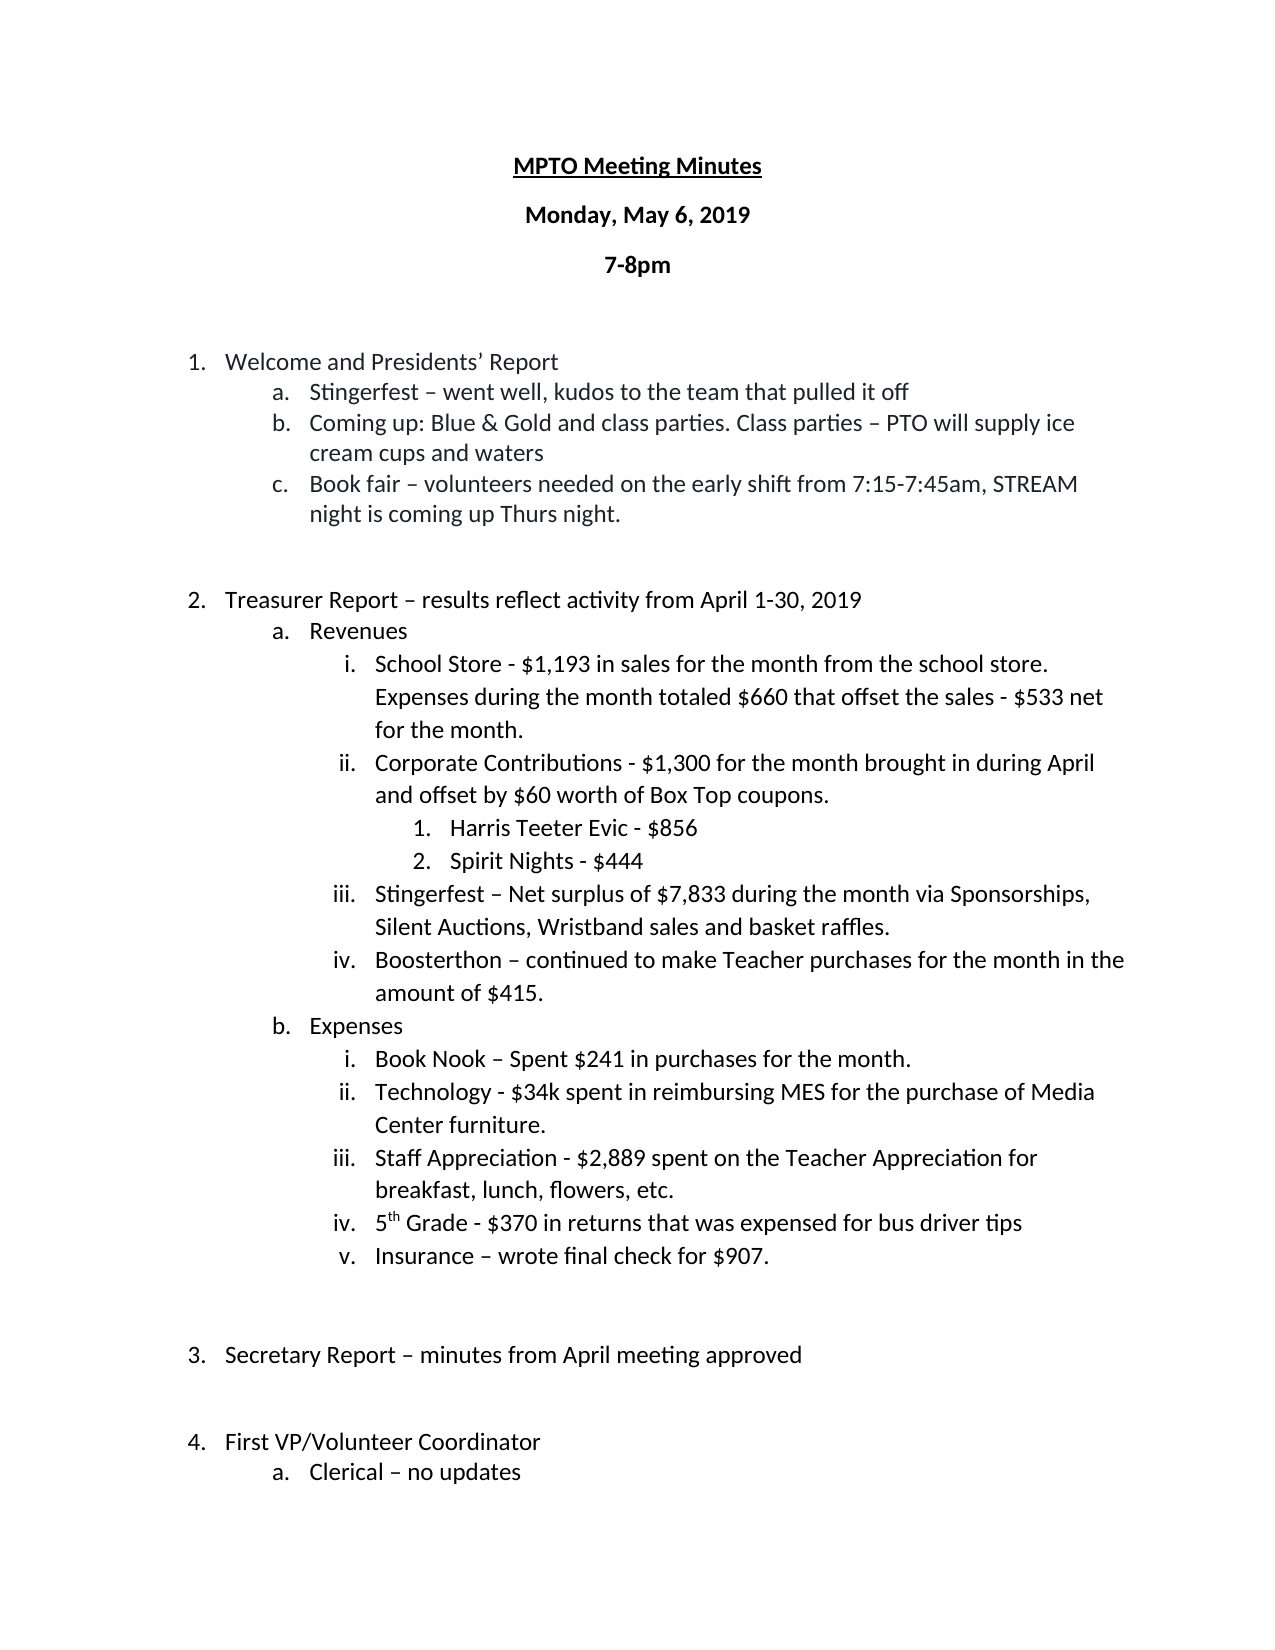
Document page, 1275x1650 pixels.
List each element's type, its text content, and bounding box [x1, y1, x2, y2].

list Coming up: Blue & Gold and class parties. Class parties – PTO will supply ice cream cups and waters [272, 407, 1125, 468]
list Harris Teeter Evic - $856 [412, 813, 1125, 843]
text MPTO Meeting Minutes [150, 150, 1125, 181]
list Spirit Nights - $444 [412, 846, 1125, 876]
list Revenues [272, 615, 1125, 646]
list Expenses [272, 1010, 1125, 1041]
list Book Nook – Spent $241 in purchases for the month. [356, 1043, 1125, 1073]
list Insurance – wrote final check for $907. [356, 1241, 1125, 1271]
list Technology - $34k spent in reimbursing MES for the purchase of Media Center furniture. [356, 1076, 1125, 1139]
text 7-8pm [150, 249, 1125, 280]
list Stingerfest – Net surplus of $7,833 during the month via Sponsorships, Silent Auctions, Wristband sales and basket raffles. [356, 878, 1125, 942]
list Staff Appreciation - $2,889 spent on the Teacher Appreciation for breakfast, lunch, flowers, etc. [356, 1142, 1125, 1205]
list 5th Grade - $370 in returns that was expensed for bus driver tips [356, 1208, 1125, 1238]
list Corporate Contributions - $1,300 for the month brought in during April and offset by $60 worth of Box Top coupons. [356, 747, 1125, 810]
list School Store - $1,193 in sales for the month from the school store. Expenses during the month totaled $660 that offset the sales - $533 net for the month. [356, 648, 1125, 744]
list Clerical – no updates [272, 1456, 1125, 1487]
list Secretary Report – minutes from April meeting approved [187, 1340, 1125, 1370]
list Book fair – volunteers needed on the early shift from 7:15-7:45am, STREAM night is coming up Thurs night. [272, 468, 1125, 529]
list Welcome and Presidents’ Report [187, 346, 1125, 376]
text Monday, May 6, 2019 [150, 199, 1125, 230]
list Treasurer Report – results reflect activity from April 1-30, 2019 [187, 584, 1125, 615]
list Boosterthon – continued to make Teacher purchases for the month in the amount of $415. [356, 944, 1125, 1008]
list Stingerfest – went well, kudos to the team that pulled it off [272, 376, 1125, 407]
list First VP/Volunteer Coordinator [187, 1426, 1125, 1456]
